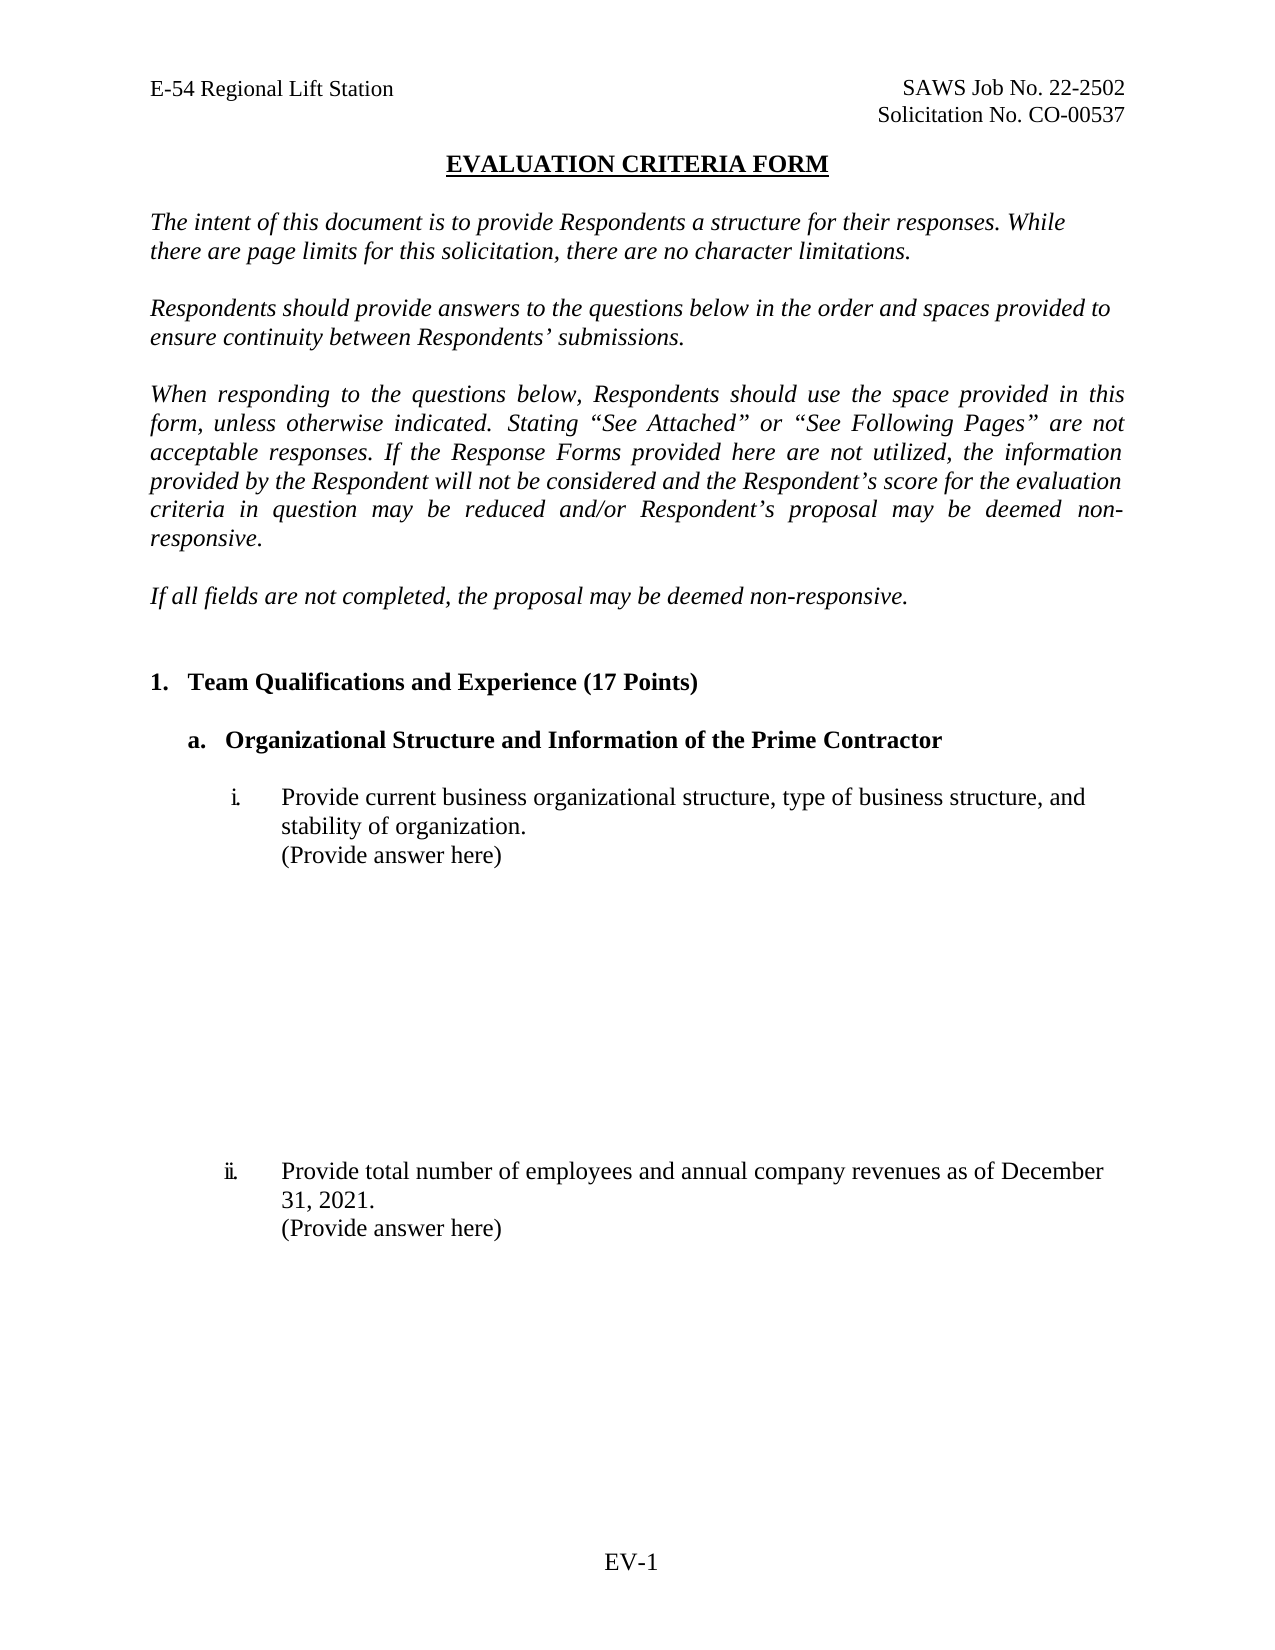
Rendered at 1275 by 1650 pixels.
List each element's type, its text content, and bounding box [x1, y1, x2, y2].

text Respondents should provide answers to the questions below in the order and spaces provided to ensure continuity between Respondents’ submissions. [150, 293, 1126, 351]
text (Provide answer here) [281, 1213, 1231, 1242]
list Provide total number of employees and annual company revenues as of December 31, 2021. [223, 1156, 1125, 1213]
text The intent of this document is to provide Respondents a structure for their responses. While there are page limits for this solicitation, there are no character limitations. [150, 207, 1126, 264]
subtitle EVALUATION CRITERIA FORM [446, 149, 1231, 178]
text (Provide answer here) [281, 840, 1231, 868]
text When responding to the questions below, Respondents should use the space provided in this form, unless otherwise indicated. Stating “See Attached” or “See Following Pages” are not acceptable responses. If the Response Forms provided here are not utilized, the information provided by the Respondent will not be considered and the Respondent’s score for the evaluation criteria in question may be reduced and/or Respondent’s proposal may be deemed non-responsive. [150, 379, 1125, 552]
text If all fields are not completed, the proposal may be deemed non-responsive. [150, 581, 1231, 610]
subtitle Team Qualifications and Experience (17 Points) [150, 667, 1231, 696]
list Provide current business organizational structure, type of business structure, and stability of organization. [231, 782, 1124, 840]
list Organizational Structure and Information of the Prime Contractor [187, 725, 1231, 753]
